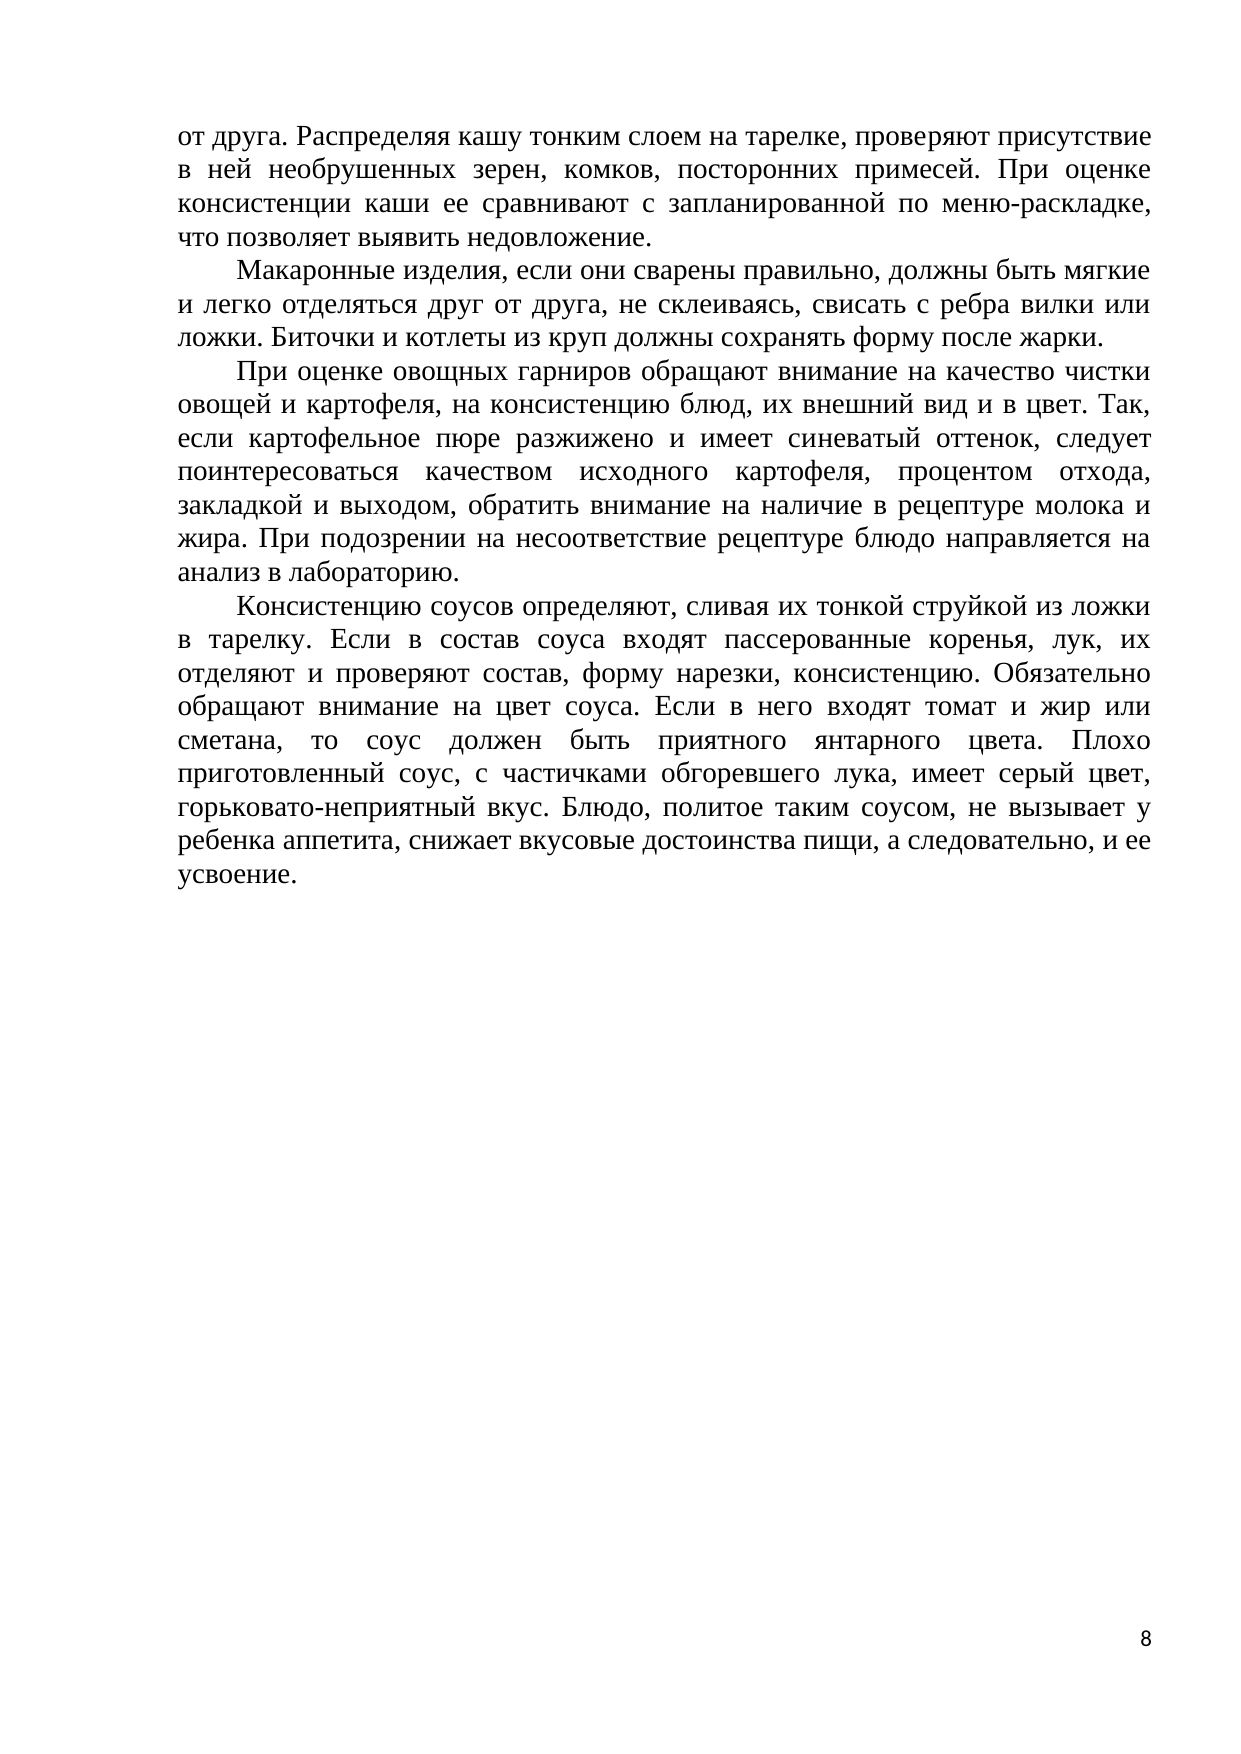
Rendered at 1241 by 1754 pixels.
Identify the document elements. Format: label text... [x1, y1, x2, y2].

text Макаронные изделия, если они сварены правильно, должны быть мягкие и легко отделяться друг от друга, не склеиваясь, свисать с ребра вилки или ложки. Биточки и котлеты из круп должны сохранять форму после жарки. [177, 252, 1152, 353]
text При оценке овощных гарниров обращают внимание на качество чистки овощей и картофеля, на консистенцию блюд, их внешний вид и в цвет. Так, если картофельное пюре разжижено и имеет синеватый оттенок, следует поинтересоваться качеством исходного картофеля, процентом отхода, закладкой и выходом, обратить внимание на наличие в рецептуре молока и жира. При подозрении на несоответствие рецептуре блюдо направляется на анализ в лабораторию. [177, 353, 1152, 588]
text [177, 118, 1152, 252]
text Консистенцию соусов определяют, сливая их тонкой струйкой из ложки в тарелку. Если в состав соуса входят пассерованные коренья, лук, их отделяют и проверяют состав, форму нарезки, консистенцию. Обязательно обращают внимание на цвет соуса. Если в него входят томат и жир или сметана, то соус должен быть приятного янтарного цвета. Плохо приготовленный соус, с частичками обгоревшего лука, имеет серый цвет, горьковато-неприятный вкус. Блюдо, политое таким соусом, не вызывает у ребенка аппетита, снижает вкусовые достоинства пищи, а следовательно, и ее усвоение. [177, 588, 1152, 889]
